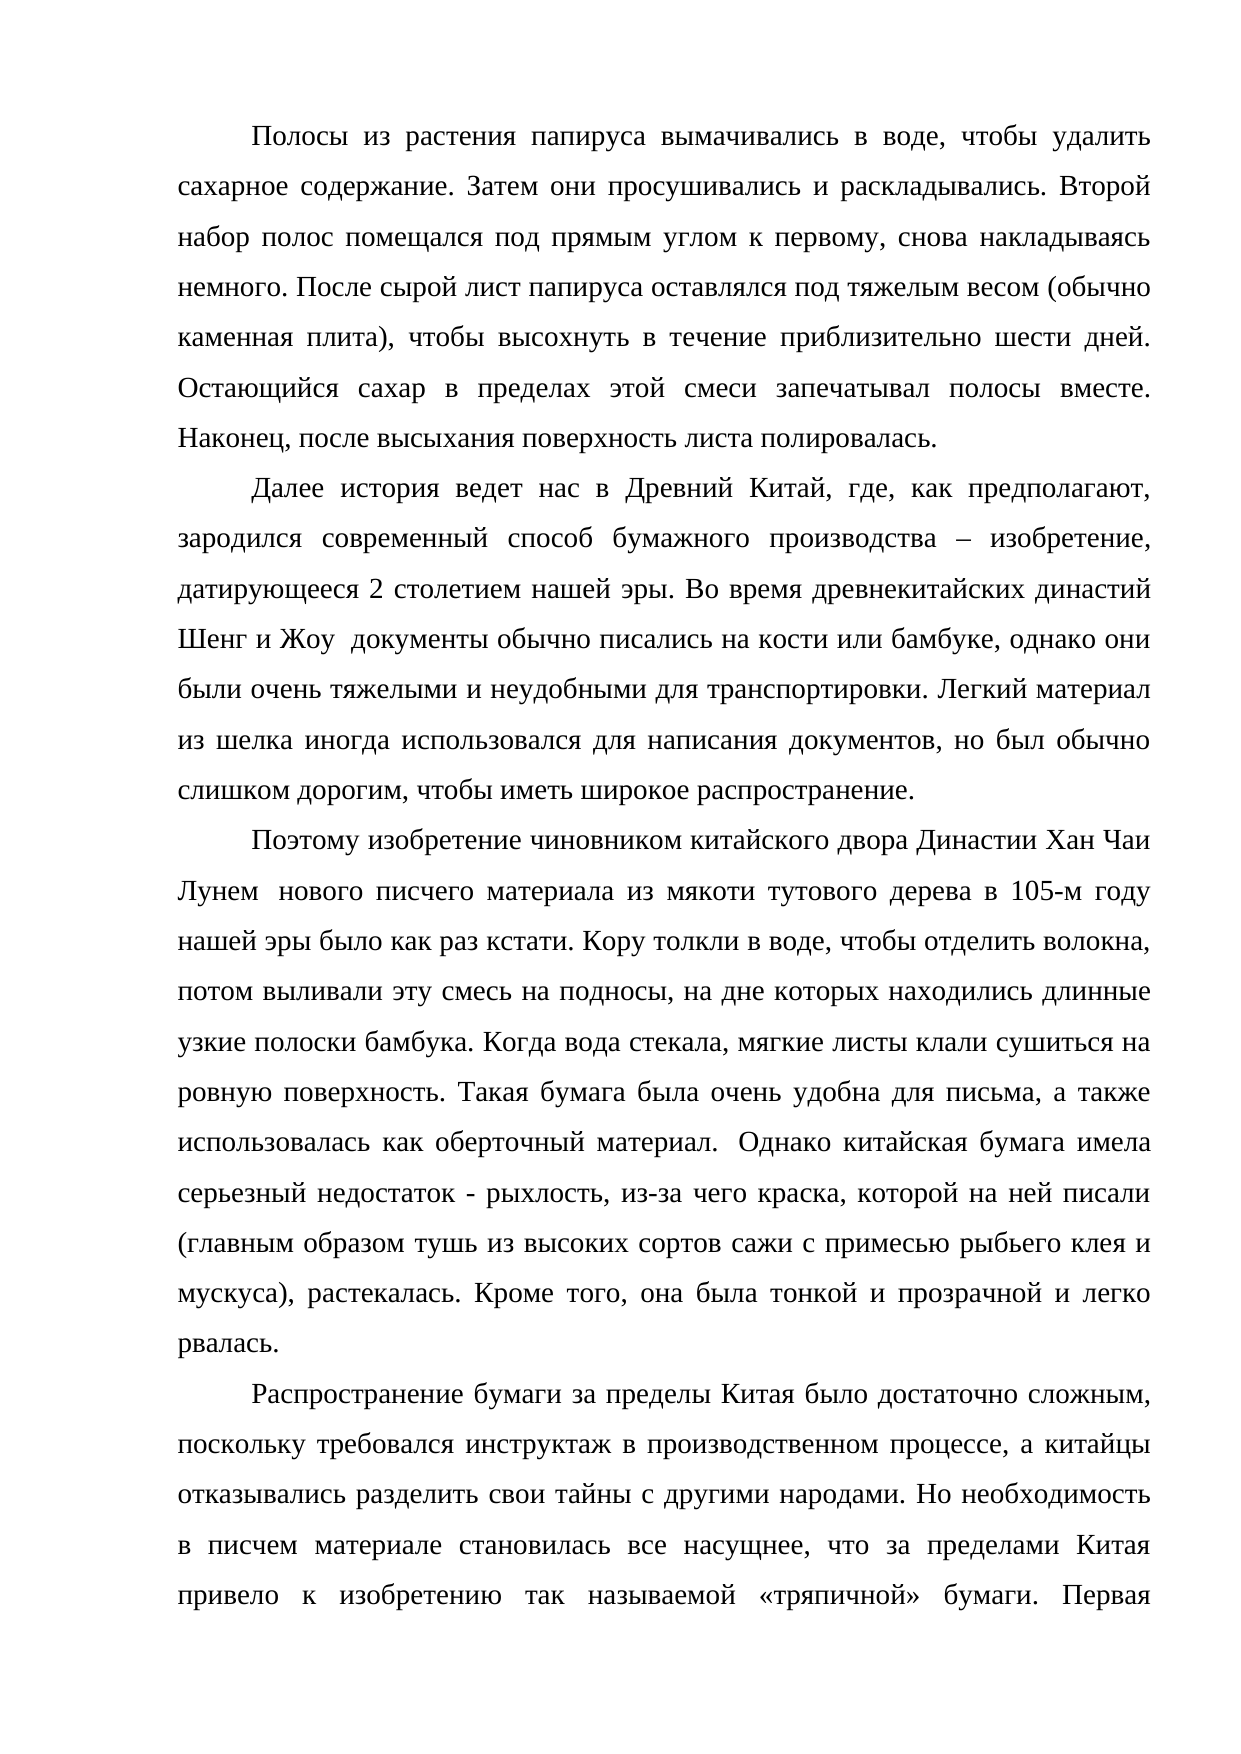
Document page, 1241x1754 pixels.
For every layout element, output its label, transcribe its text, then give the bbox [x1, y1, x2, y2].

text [177, 1376, 1152, 1611]
text Далее история ведет нас в Древний Китай, где, как предполагают, зародился современный способ бумажного производства – изобретение, датирующееся 2 столетием нашей эры. Во время древнекитайских династий Шенг и Жоу документы обычно писались на кости или бамбуке, однако они были очень тяжелыми и неудобными для транспортировки. Легкий материал из шелка иногда использовался для написания документов, но был обычно слишком дорогим, чтобы иметь широкое распространение. [177, 470, 1152, 806]
text Полосы из растения папируса вымачивались в воде, чтобы удалить сахарное содержание. Затем они просушивались и раскладывались. Второй набор полос помещался под прямым углом к первому, снова накладываясь немного. После сырой лист папируса оставлялся под тяжелым весом (обычно каменная плита), чтобы высохнуть в течение приблизительно шести дней. Остающийся сахар в пределах этой смеси запечатывал полосы вместе. Наконец, после высыхания поверхность листа полировалась. [177, 118, 1152, 453]
text Поэтому изобретение чиновником китайского двора Династии Хан Чаи Лунем нового писчего материала из мякоти тутового дерева в 105-м году нашей эры было как раз кстати. Кору толкли в воде, чтобы отделить волокна, потом выливали эту смесь на подносы, на дне которых находились длинные узкие полоски бамбука. Когда вода стекала, мягкие листы клали сушиться на ровную поверхность. Такая бумага была очень удобна для письма, а также использовалась как оберточный материал. Однако китайская бумага имела серьезный недостаток - рыхлость, из-за чего краска, которой на ней писали (главным образом тушь из высоких сортов сажи с примесью рыбьего клея и мускуса), растекалась. Кроме того, она была тонкой и прозрачной и легко рвалась. [177, 822, 1152, 1359]
